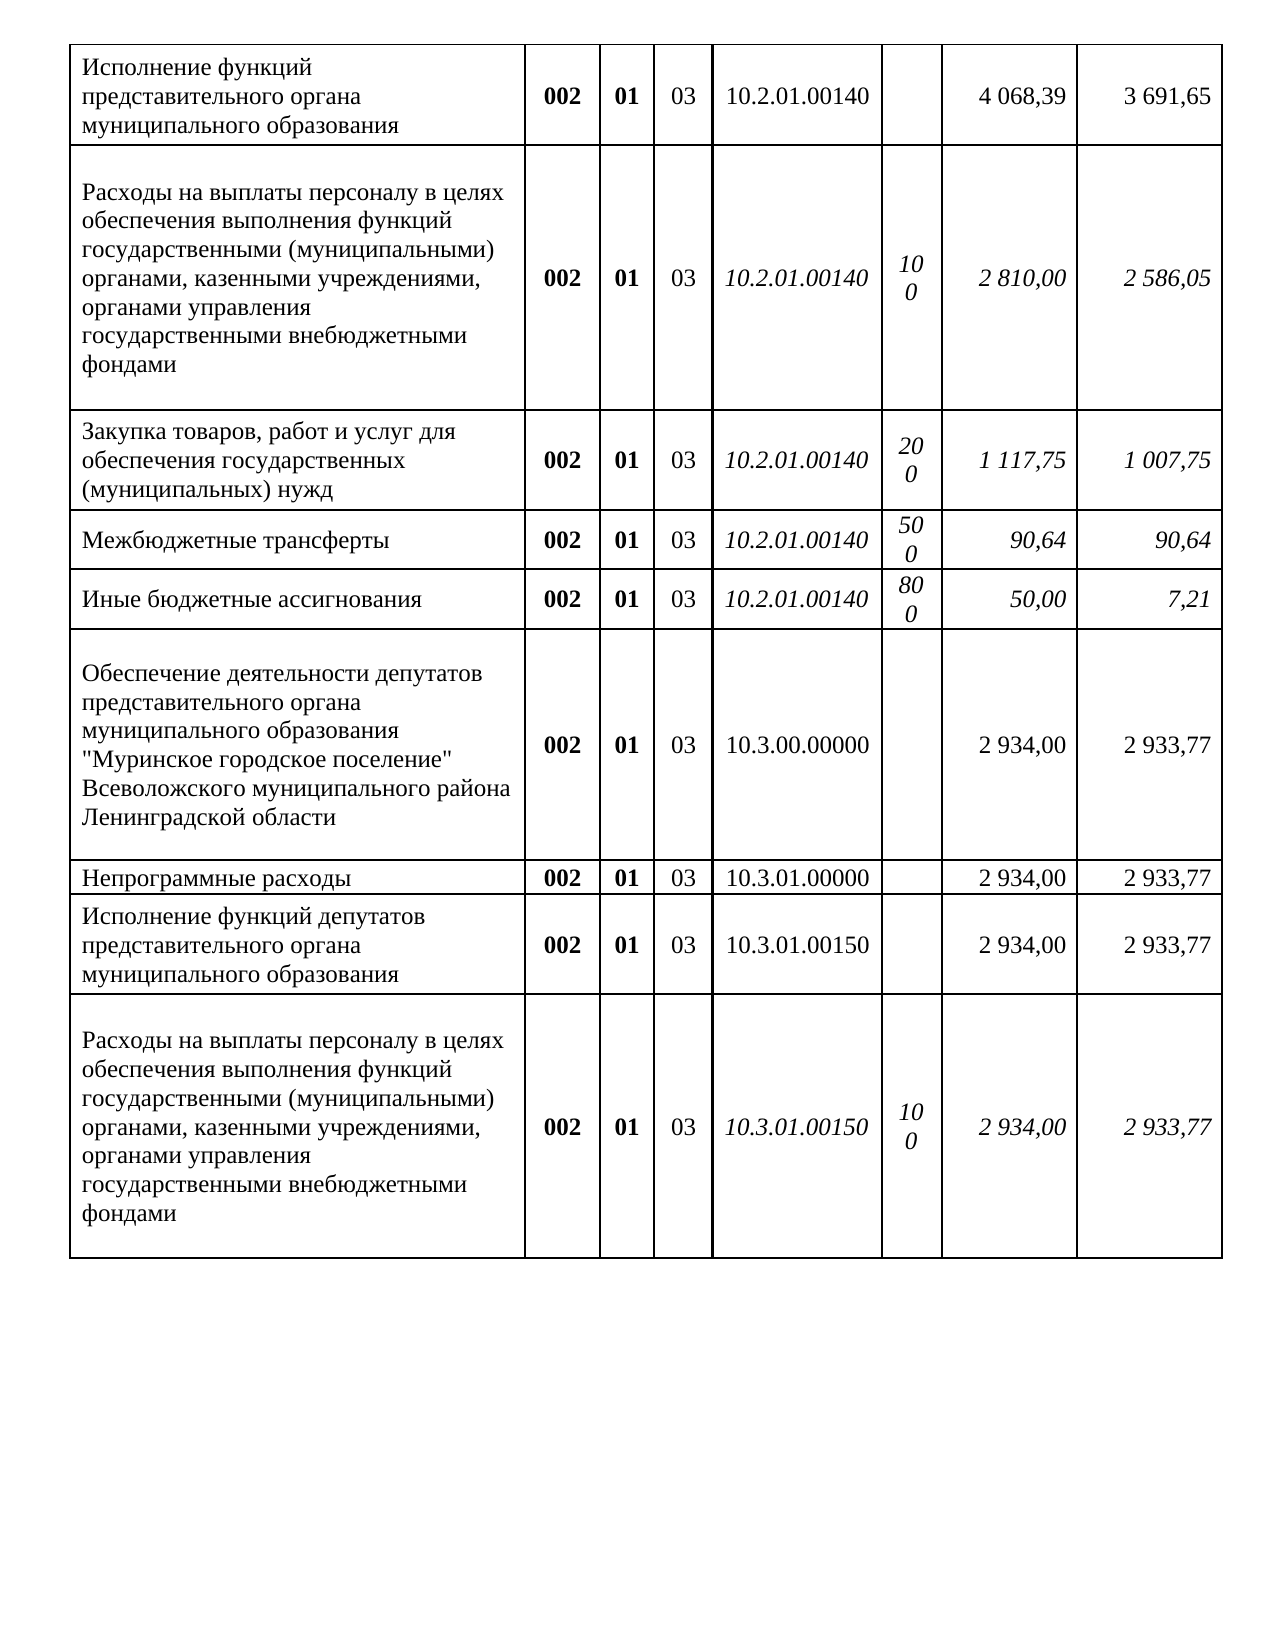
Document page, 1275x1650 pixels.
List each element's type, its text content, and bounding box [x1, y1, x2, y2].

table_cell 2 934,00 [943, 630, 1076, 859]
table_cell 01 [601, 45, 653, 144]
table_cell Межбюджетные трансферты [71, 511, 524, 568]
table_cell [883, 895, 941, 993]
table_cell 002 [526, 570, 599, 628]
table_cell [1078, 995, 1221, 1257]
table_cell 4 068,39 [943, 45, 1076, 144]
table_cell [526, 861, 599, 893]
table_cell 3 691,65 [1078, 45, 1221, 144]
table_cell 10.2.01.00140 [714, 511, 881, 568]
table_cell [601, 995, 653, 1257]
table_cell 03 [655, 570, 711, 628]
table_cell Непрограммные расходы [71, 861, 524, 893]
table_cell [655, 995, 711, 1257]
table_cell Обеспечение деятельности депутатов представительного органа муниципального образования "Муринское городское поселение" Всеволожского муниципального района Ленинградской области [71, 630, 524, 859]
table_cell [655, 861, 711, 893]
table_cell 01 [601, 411, 653, 508]
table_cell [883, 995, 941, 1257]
table_cell Иные бюджетные ассигнования [71, 570, 524, 628]
table_cell 002 [526, 630, 599, 859]
table_cell 90,64 [1078, 511, 1221, 568]
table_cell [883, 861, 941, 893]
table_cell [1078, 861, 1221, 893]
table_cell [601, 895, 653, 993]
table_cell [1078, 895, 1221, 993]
table_cell Закупка товаров, работ и услуг для обеспечения государственных (муниципальных) нужд [71, 411, 524, 508]
table_cell 10.3.00.00000 [714, 630, 881, 859]
table_cell 10.2.01.00140 [714, 45, 881, 144]
table_cell 7,21 [1078, 570, 1221, 628]
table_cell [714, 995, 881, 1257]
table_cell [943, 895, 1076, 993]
table_cell 03 [655, 146, 711, 408]
table_cell 500 [883, 511, 941, 568]
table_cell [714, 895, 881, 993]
table_cell 01 [601, 630, 653, 859]
table_cell 01 [601, 570, 653, 628]
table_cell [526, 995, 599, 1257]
table_cell [883, 630, 941, 859]
table_cell 03 [655, 511, 711, 568]
table_cell 1 007,75 [1078, 411, 1221, 508]
table_cell 01 [601, 511, 653, 568]
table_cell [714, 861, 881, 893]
table_cell 200 [883, 411, 941, 508]
table_cell 50,00 [943, 570, 1076, 628]
table_cell 10.2.01.00140 [714, 146, 881, 408]
table_cell 10.2.01.00140 [714, 411, 881, 508]
table_cell Исполнение функций представительного органа муниципального образования [71, 45, 524, 144]
table_cell 002 [526, 45, 599, 144]
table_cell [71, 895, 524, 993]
table_cell 002 [526, 511, 599, 568]
table_cell 03 [655, 411, 711, 508]
table_cell 002 [526, 146, 599, 408]
table_cell 002 [526, 411, 599, 508]
table_cell [883, 45, 941, 144]
table_cell 01 [601, 146, 653, 408]
table_cell 90,64 [943, 511, 1076, 568]
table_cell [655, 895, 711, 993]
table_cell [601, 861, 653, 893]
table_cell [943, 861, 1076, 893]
table_cell Расходы на выплаты персоналу в целях обеспечения выполнения функций государственными (муниципальными) органами, казенными учреждениями, органами управления государственными внебюджетными фондами [71, 146, 524, 408]
table_cell 800 [883, 570, 941, 628]
table_cell 03 [655, 45, 711, 144]
table_cell 100 [883, 146, 941, 408]
table_cell 03 [655, 630, 711, 859]
table_cell 1 117,75 [943, 411, 1076, 508]
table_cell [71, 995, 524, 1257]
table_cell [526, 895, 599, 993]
table_cell 10.2.01.00140 [714, 570, 881, 628]
table_cell 2 933,77 [1078, 630, 1221, 859]
table_cell 2 586,05 [1078, 146, 1221, 408]
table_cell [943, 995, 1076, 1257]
table_cell 2 810,00 [943, 146, 1076, 408]
